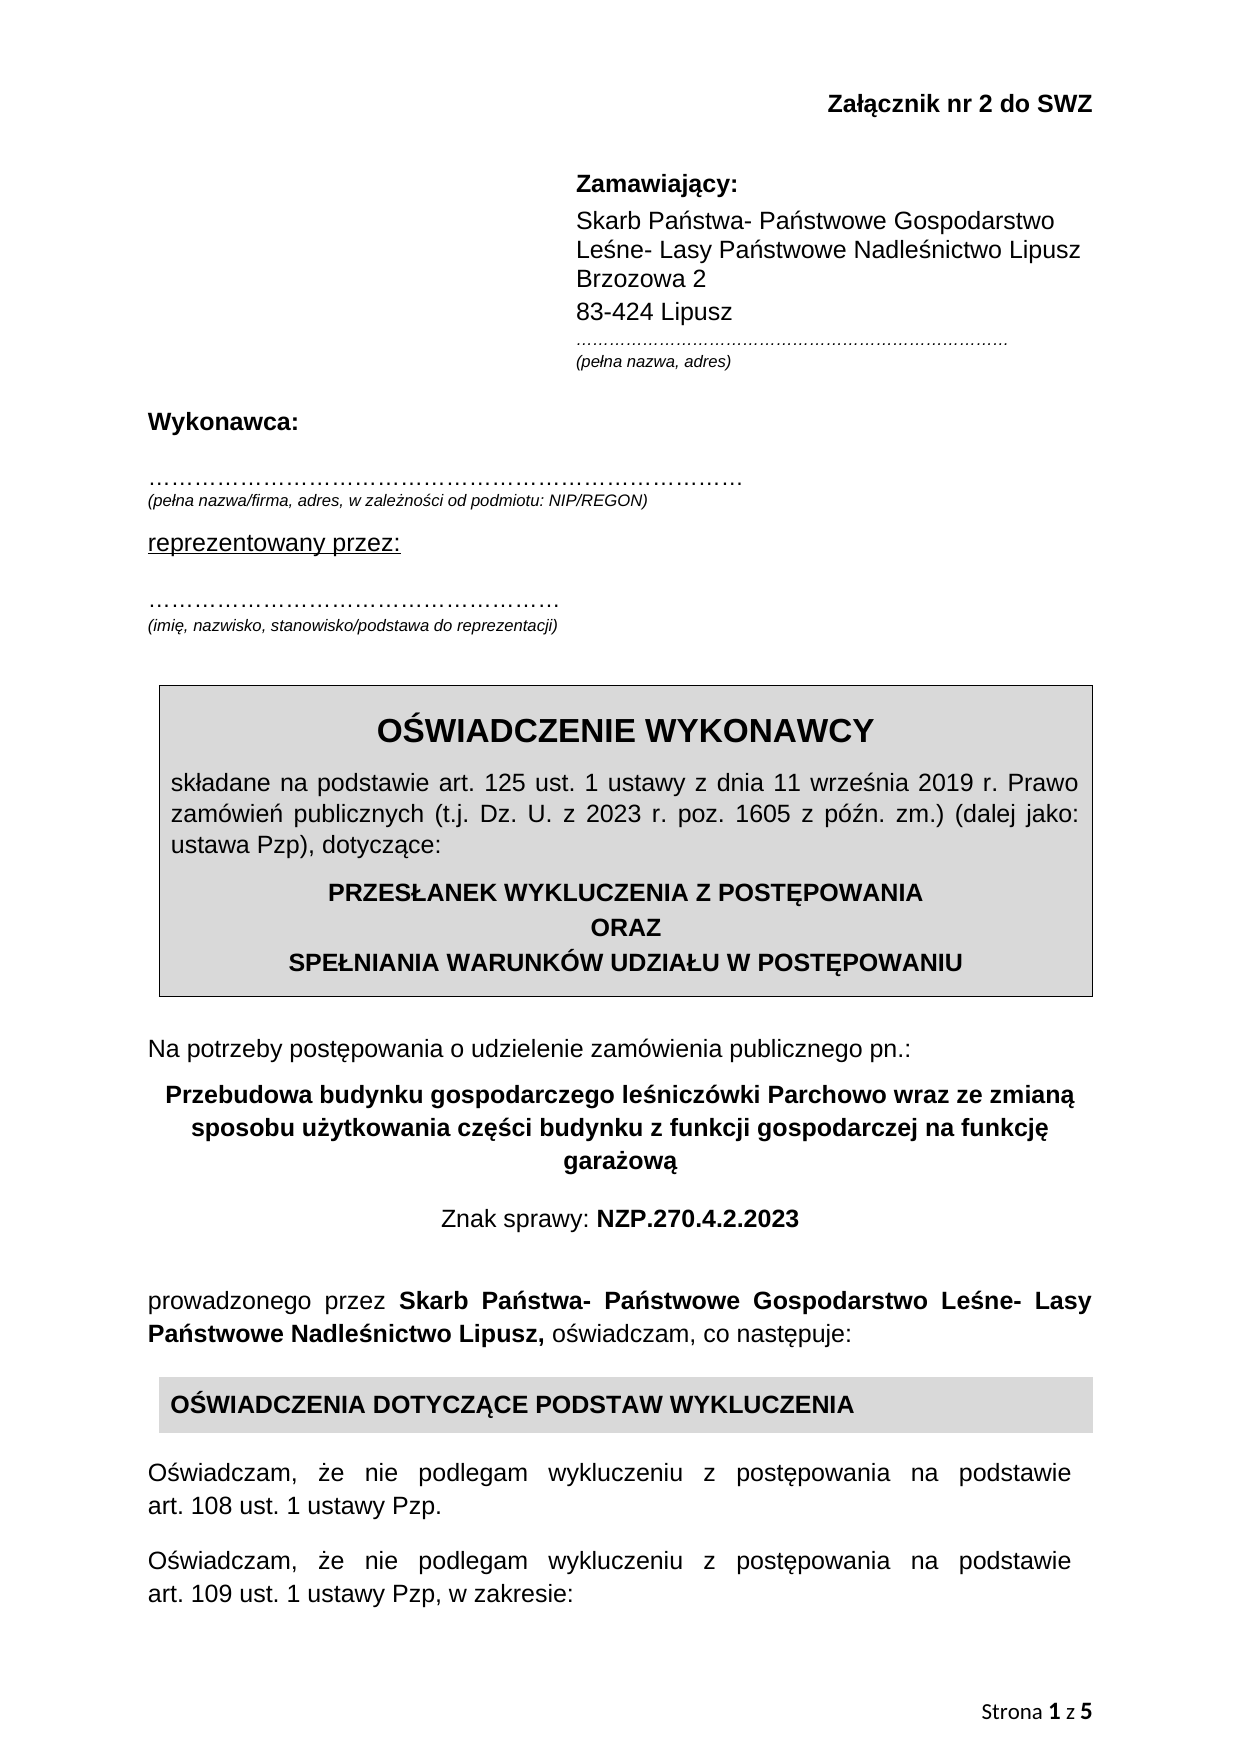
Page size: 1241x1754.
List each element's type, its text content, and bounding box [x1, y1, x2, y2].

table_header OŚWIADCZENIA DOTYCZĄCE PODSTAW WYKLUCZENIA [159, 1377, 1093, 1433]
text Wykonawca: [148, 407, 1093, 436]
text (imię, nazwisko, stanowisko/podstawa do reprezentacji) [148, 616, 753, 635]
text ……………………………………………… [148, 586, 753, 612]
text Zamawiający: [576, 169, 1093, 198]
text 83-424 Lipusz [576, 297, 1093, 326]
text Na potrzeby postępowania o udzielenie zamówienia publicznego pn.: [148, 1034, 1093, 1063]
text Znak sprawy: NZP.270.4.2.2023 [148, 1204, 1093, 1232]
text (pełna nazwa, adres) [576, 352, 1093, 371]
text prowadzonego przez Skarb Państwa- Państwowe Gospodarstwo Leśne- Lasy Państwowe Nadleśnictwo Lipusz, oświadczam, co następuje: [148, 1286, 1093, 1348]
table_header OŚWIADCZENIE WYKONAWCY składane na podstawie art. 125 ust. 1 ustawy z dnia 11 września 2019 r. Prawo zamówień publicznych (t.j. Dz. U. z 2023 r. poz. 1605 z późn. zm.) (dalej jako: ustawa Pzp), dotyczące: PRZESŁANEK WYKLUCZENIA Z POSTĘPOWANIA ORAZ SPEŁNIANIA WARUNKÓW UDZIAŁU W POSTĘPOWANIU [160, 686, 1092, 996]
text Oświadczam, że nie podlegam wykluczeniu z postępowania na podstawie art. 108 ust. 1 ustawy Pzp. [148, 1458, 1093, 1520]
subtitle Załącznik nr 2 do SWZ [207, 89, 1093, 117]
text reprezentowany przez: [148, 528, 1093, 557]
text …………………………………………………………………… [576, 330, 1093, 349]
text Brzozowa 2 [576, 264, 1093, 293]
text Przebudowa budynku gospodarczego leśniczówki Parchowo wraz ze zmianą sposobu użytkowania części budynku z funkcji gospodarczej na funkcję garażową [148, 1080, 1093, 1174]
text (pełna nazwa/firma, adres, w zależności od podmiotu: NIP/REGON) [148, 491, 783, 510]
text …………………………………………………………………… [148, 464, 753, 491]
text Oświadczam, że nie podlegam wykluczeniu z postępowania na podstawie art. 109 ust. 1 ustawy Pzp, w zakresie: [148, 1546, 1093, 1608]
text Skarb Państwa- Państwowe Gospodarstwo Leśne- Lasy Państwowe Nadleśnictwo Lipusz [576, 206, 1093, 264]
